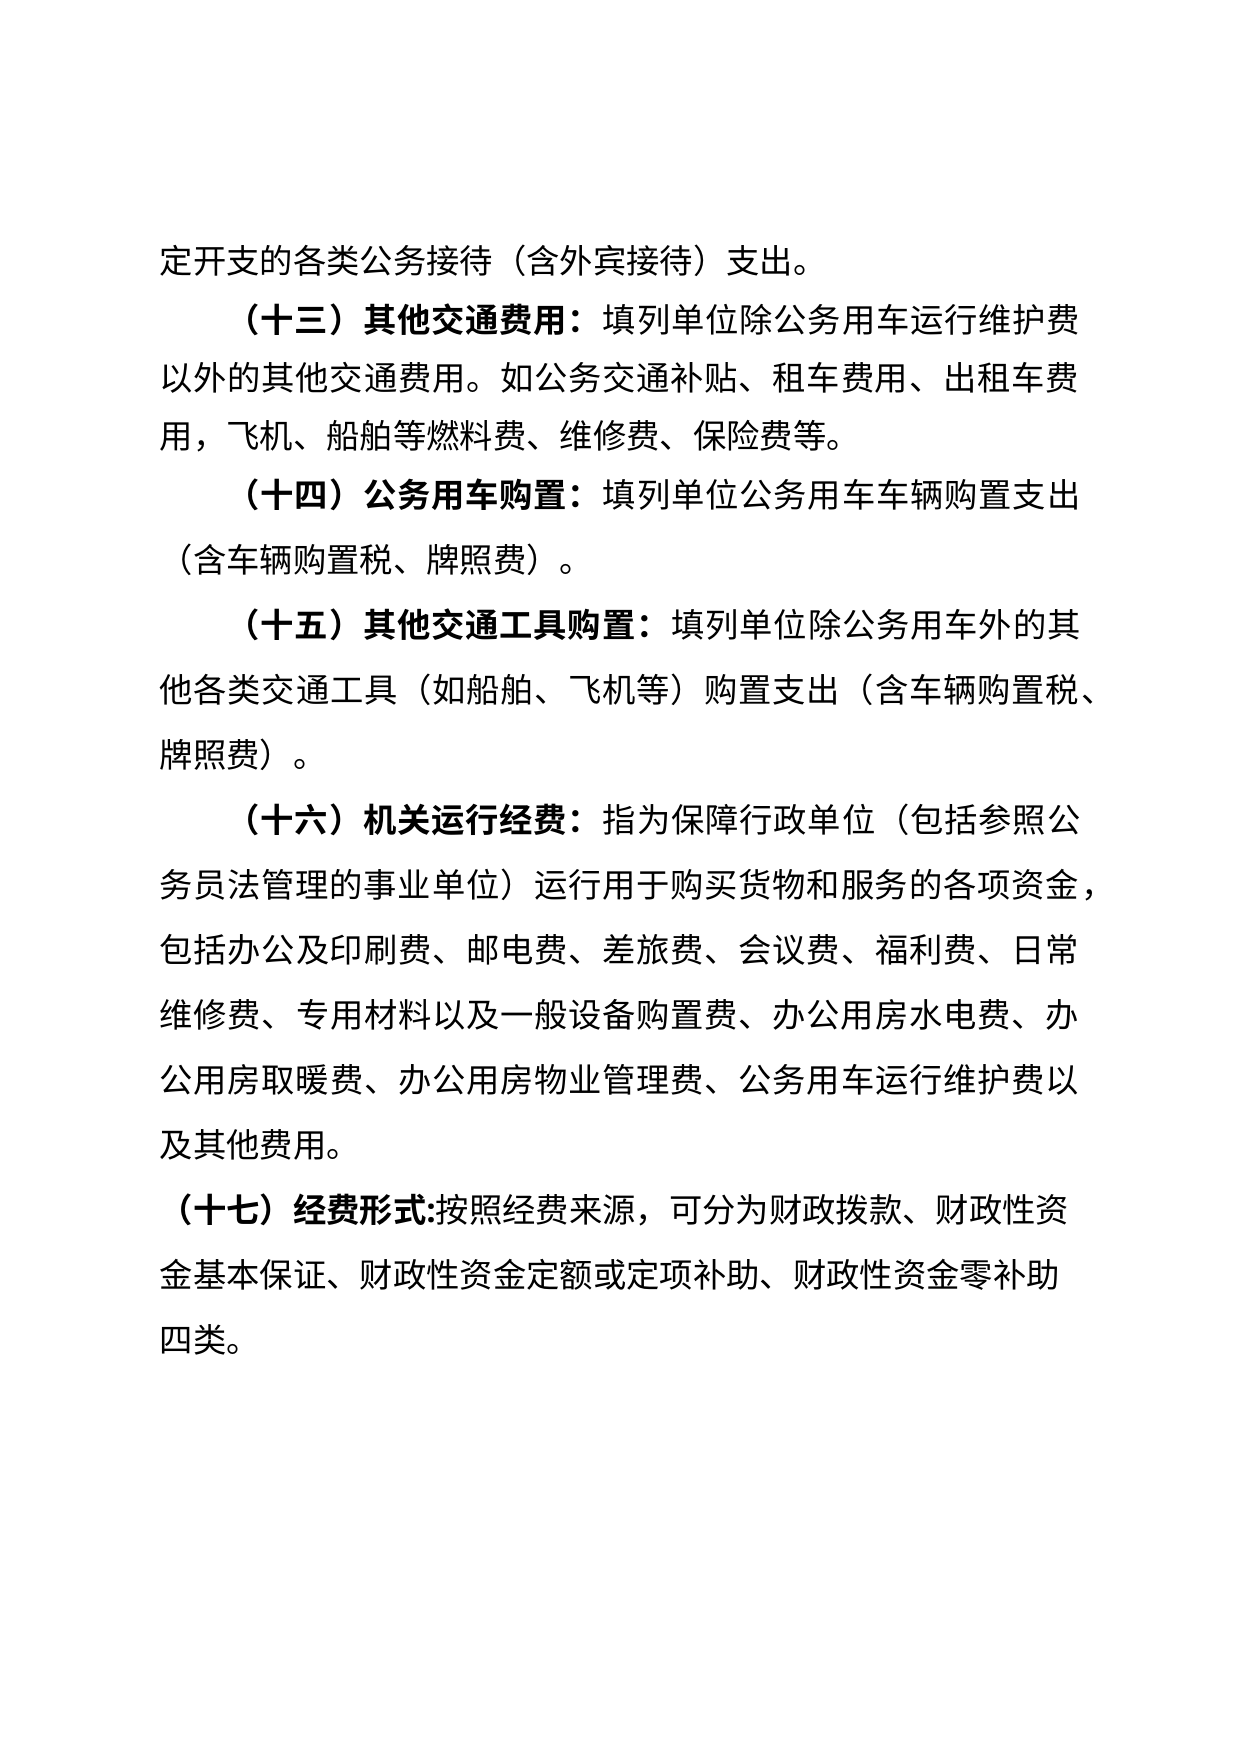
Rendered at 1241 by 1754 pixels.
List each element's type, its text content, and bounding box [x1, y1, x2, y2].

text （十四）公务用车购置：填列单位公务用车车辆购置支出（含车辆购置税、牌照费）。 [159, 460, 1081, 590]
text （十五）其他交通工具购置：填列单位除公务用车外的其他各类交通工具（如船舶、飞机等）购置支出（含车辆购置税、牌照费）。 [159, 590, 1081, 785]
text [159, 227, 1081, 285]
text （十三）其他交通费用：填列单位除公务用车运行维护费以外的其他交通费用。如公务交通补贴、租车费用、出租车费用，飞机、船舶等燃料费、维修费、保险费等。 [159, 285, 1081, 460]
text （十六）机关运行经费：指为保障行政单位（包括参照公务员法管理的事业单位）运行用于购买货物和服务的各项资金，包括办公及印刷费、邮电费、差旅费、会议费、福利费、日常维修费、专用材料以及一般设备购置费、办公用房水电费、办公用房取暖费、办公用房物业管理费、公务用车运行维护费以及其他费用。 [159, 785, 1081, 1175]
text （十七）经费形式:按照经费来源，可分为财政拨款、财政性资金基本保证、财政性资金定额或定项补助、财政性资金零补助四类。 [159, 1175, 1081, 1370]
